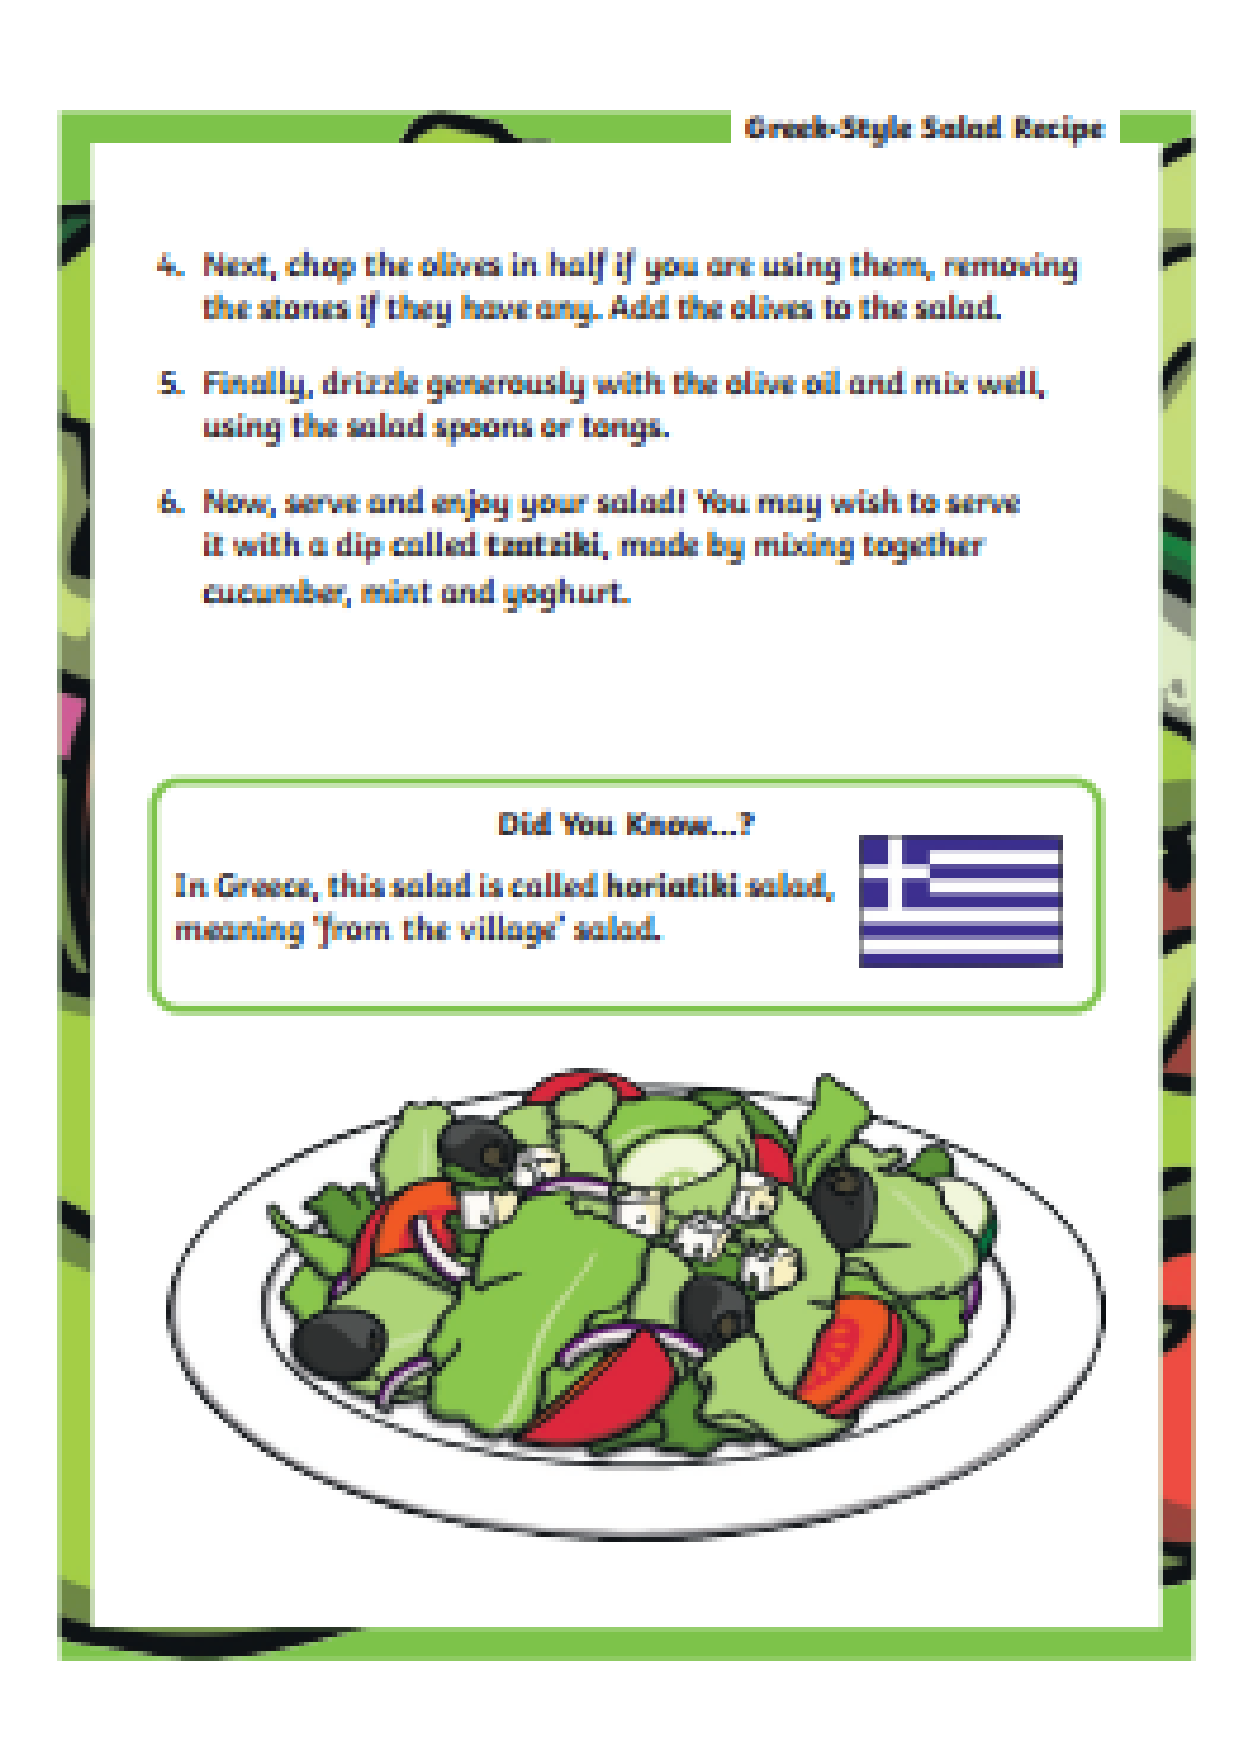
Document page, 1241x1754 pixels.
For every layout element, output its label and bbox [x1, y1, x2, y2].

picture [53, 82, 1206, 1661]
